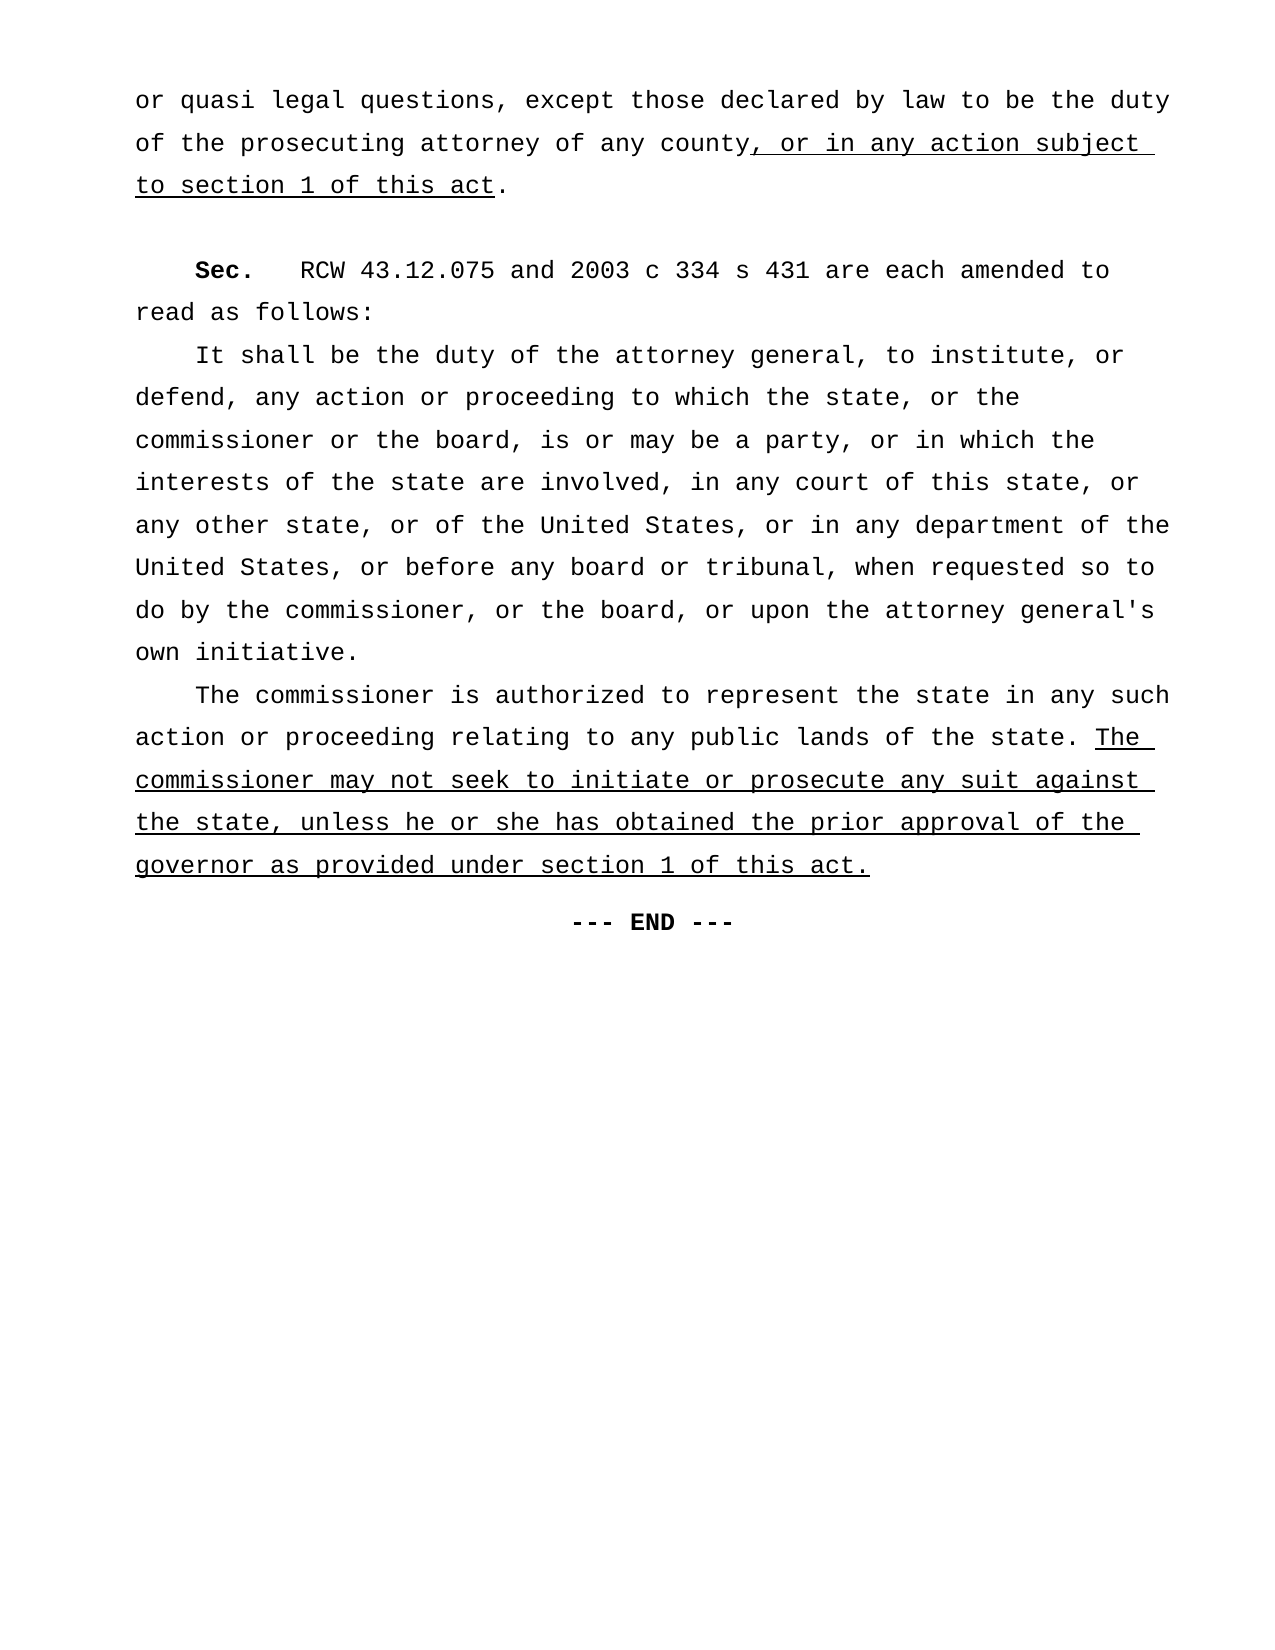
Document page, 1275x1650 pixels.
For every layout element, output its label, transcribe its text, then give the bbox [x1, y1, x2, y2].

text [135, 75, 1170, 202]
text The commissioner is authorized to represent the state in any such action or proceeding relating to any public lands of the state. The commissioner may not seek to initiate or prosecute any suit against the state, unless he or she has obtained the prior approval of the governor as provided under section 1 of this act. [135, 669, 1170, 882]
text It shall be the duty of the attorney general, to institute, or defend, any action or proceeding to which the state, or the commissioner or the board, is or may be a party, or in which the interests of the state are involved, in any court of this state, or any other state, or of the United States, or in any department of the United States, or before any board or tribunal, when requested so to do by the commissioner, or the board, or upon the attorney general's own initiative. [135, 329, 1170, 669]
text --- END --- [135, 910, 1170, 938]
text Sec. RCW 43.12.075 and 2003 c 334 s 431 are each amended to read as follows: [135, 244, 1170, 329]
